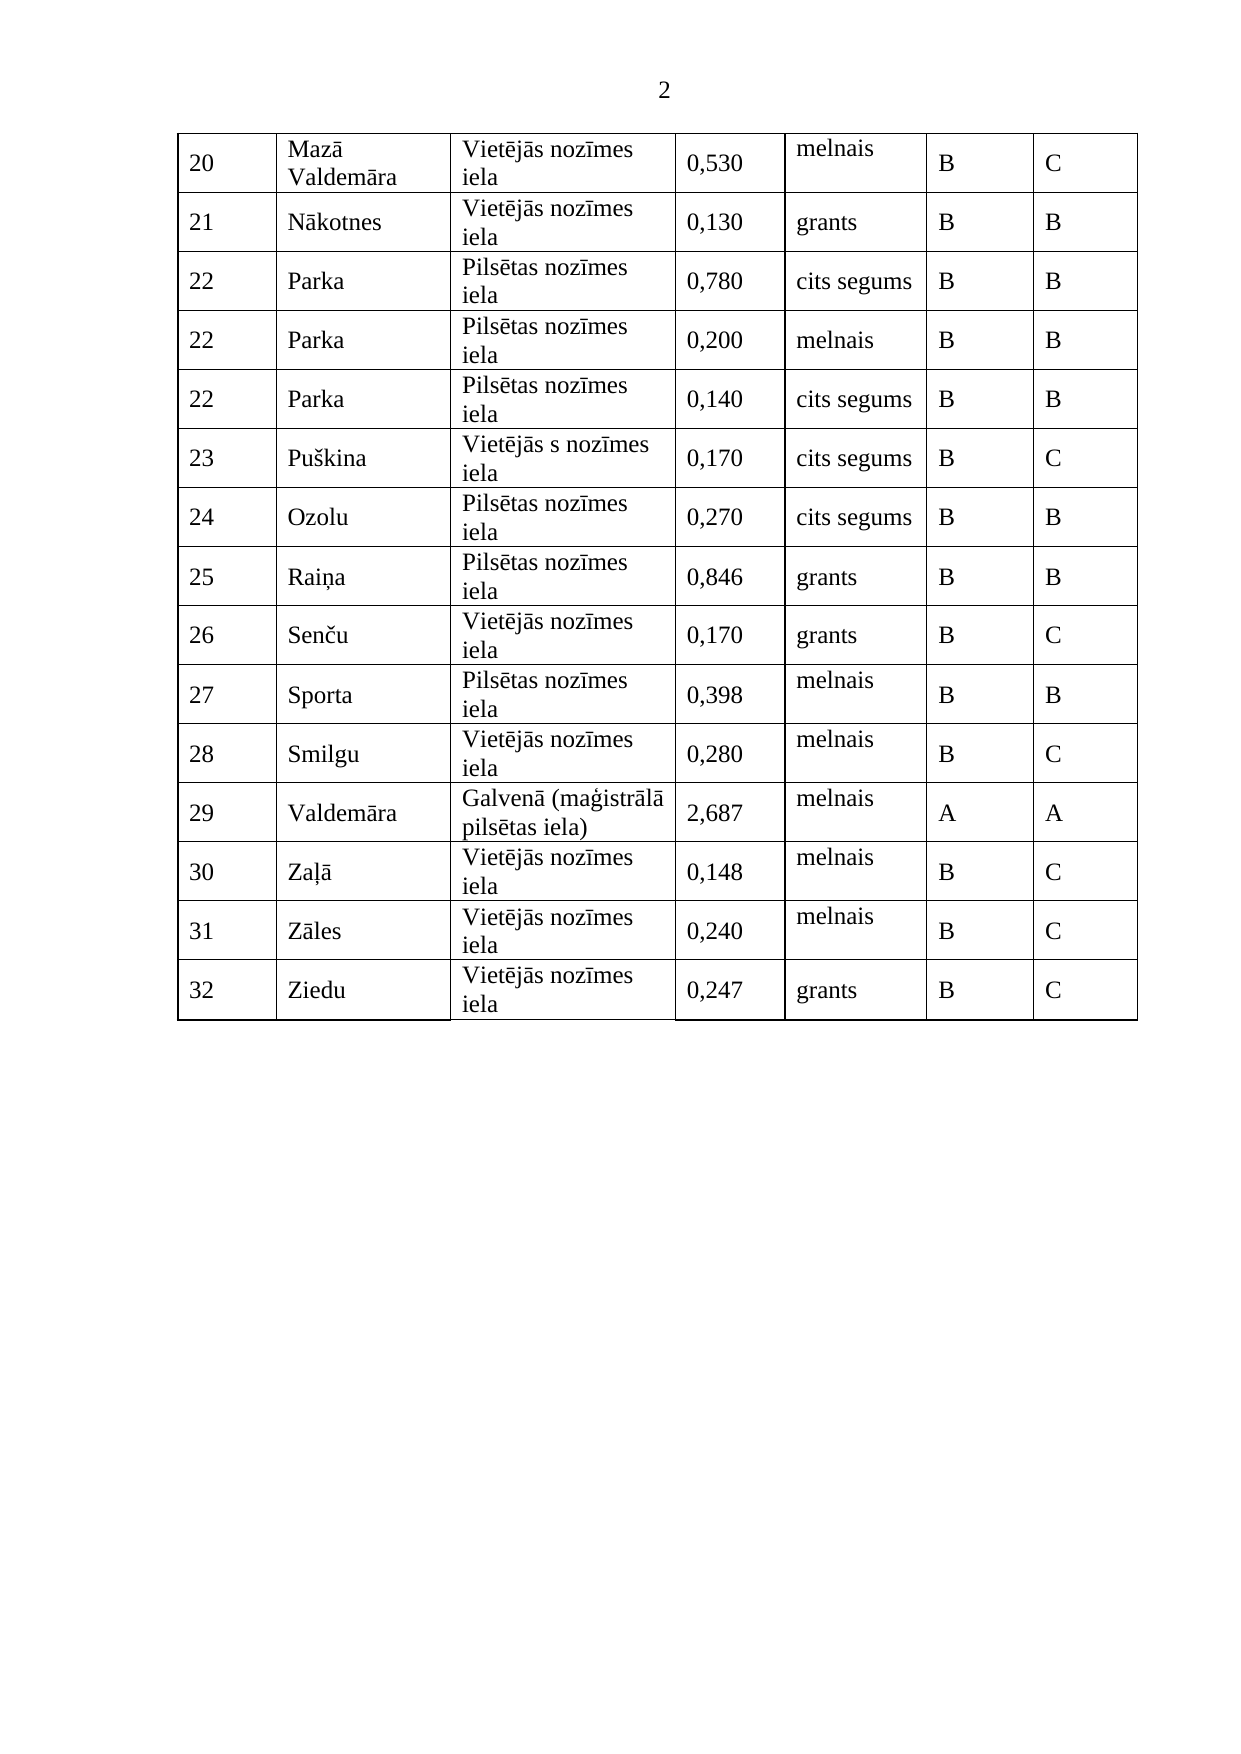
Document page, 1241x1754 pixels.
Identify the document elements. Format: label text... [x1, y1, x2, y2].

table_cell Zāles [277, 901, 450, 959]
table_cell B [927, 134, 1033, 192]
table_cell 0,530 [676, 134, 784, 192]
table_cell melnais [786, 665, 926, 723]
table_cell Smilgu [277, 724, 450, 782]
table_cell 29 [179, 783, 276, 841]
table_cell melnais [786, 901, 926, 959]
table_cell C [1034, 960, 1137, 1018]
table_cell B [927, 960, 1033, 1018]
table_cell C [1034, 606, 1137, 664]
table_cell B [927, 370, 1033, 428]
table_cell 0,846 [676, 547, 784, 605]
table_cell cits segums [786, 488, 926, 546]
table_cell Parka [277, 311, 450, 369]
table_cell 0,130 [676, 193, 784, 251]
table_cell Sporta [277, 665, 450, 723]
table_cell 27 [179, 665, 276, 723]
table_cell C [1034, 724, 1137, 782]
table_cell B [927, 665, 1033, 723]
table_cell A [1034, 783, 1137, 841]
table_cell Vietējās nozīmes iela [451, 724, 675, 782]
table_cell melnais [786, 311, 926, 369]
table_cell 0,170 [676, 606, 784, 664]
table_cell Senču [277, 606, 450, 664]
table_cell Pilsētas nozīmes iela [451, 311, 675, 369]
table_cell 24 [179, 488, 276, 546]
table_cell 0,240 [676, 901, 784, 959]
table_cell 22 [179, 370, 276, 428]
table_cell 26 [179, 606, 276, 664]
table_cell B [1034, 547, 1137, 605]
table_cell 0,270 [676, 488, 784, 546]
table_cell melnais [786, 842, 926, 900]
table_cell B [1034, 252, 1137, 310]
table_cell 25 [179, 547, 276, 605]
table_cell C [1034, 429, 1137, 487]
table_cell grants [786, 960, 926, 1018]
table_cell B [927, 724, 1033, 782]
table_cell B [927, 193, 1033, 251]
table_cell 0,140 [676, 370, 784, 428]
table_cell B [927, 901, 1033, 959]
table_cell Pilsētas nozīmes iela [451, 370, 675, 428]
table_cell 28 [179, 724, 276, 782]
table_cell Pilsētas nozīmes iela [451, 488, 675, 546]
table_cell 0,247 [676, 960, 784, 1018]
table_cell B [1034, 488, 1137, 546]
table_cell B [1034, 370, 1137, 428]
table_cell B [927, 842, 1033, 900]
table_cell B [927, 311, 1033, 369]
table_cell B [927, 606, 1033, 664]
table_cell 22 [179, 252, 276, 310]
table_cell 0,170 [676, 429, 784, 487]
table_cell Vietējās nozīmes iela [451, 901, 675, 959]
table_cell Ziedu [277, 960, 450, 1018]
table_cell 20 [179, 134, 276, 192]
table_cell grants [786, 193, 926, 251]
table_cell Mazā Valdemāra [277, 134, 450, 192]
table_cell B [927, 488, 1033, 546]
table_cell Vietējās s nozīmes iela [451, 429, 675, 487]
table_cell 31 [179, 901, 276, 959]
table_cell Valdemāra [277, 783, 450, 841]
table_cell Vietējās nozīmes iela [451, 193, 675, 251]
table_cell 0,148 [676, 842, 784, 900]
table_cell 0,780 [676, 252, 784, 310]
table_cell 30 [179, 842, 276, 900]
table_cell C [1034, 134, 1137, 192]
table_cell 21 [179, 193, 276, 251]
table_cell Ozolu [277, 488, 450, 546]
table_cell B [1034, 193, 1137, 251]
table_cell Pilsētas nozīmes iela [451, 665, 675, 723]
table_cell 0,398 [676, 665, 784, 723]
table_cell Nākotnes [277, 193, 450, 251]
table_cell 2,687 [676, 783, 784, 841]
table_cell C [1034, 901, 1137, 959]
table_cell melnais [786, 783, 926, 841]
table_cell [451, 134, 675, 192]
table_cell grants [786, 547, 926, 605]
table_cell 22 [179, 311, 276, 369]
table_cell C [1034, 842, 1137, 900]
table_cell Pilsētas nozīmes iela [451, 252, 675, 310]
table_cell Vietējās nozīmes iela [451, 842, 675, 900]
table_cell Pilsētas nozīmes iela [451, 547, 675, 605]
table_cell B [1034, 665, 1137, 723]
table_cell Puškina [277, 429, 450, 487]
table_cell B [927, 547, 1033, 605]
table_cell B [927, 252, 1033, 310]
table_cell Zaļā [277, 842, 450, 900]
table_cell cits segums [786, 370, 926, 428]
table_cell 0,280 [676, 724, 784, 782]
table_cell Raiņa [277, 547, 450, 605]
table_cell grants [786, 606, 926, 664]
table_cell A [927, 783, 1033, 841]
table_cell cits segums [786, 429, 926, 487]
table_cell Vietējās nozīmes iela [451, 606, 675, 664]
table_cell Galvenā (maģistrālā pilsētas iela) [451, 783, 675, 841]
table_cell melnais [786, 724, 926, 782]
table_cell B [927, 429, 1033, 487]
table_cell 23 [179, 429, 276, 487]
table_cell 32 [179, 960, 276, 1018]
table_cell Parka [277, 370, 450, 428]
table_cell cits segums [786, 252, 926, 310]
table_cell melnais [786, 134, 926, 192]
table_cell 0,200 [676, 311, 784, 369]
table_cell B [1034, 311, 1137, 369]
table_cell Parka [277, 252, 450, 310]
table_cell Vietējās nozīmes iela [451, 960, 675, 1018]
